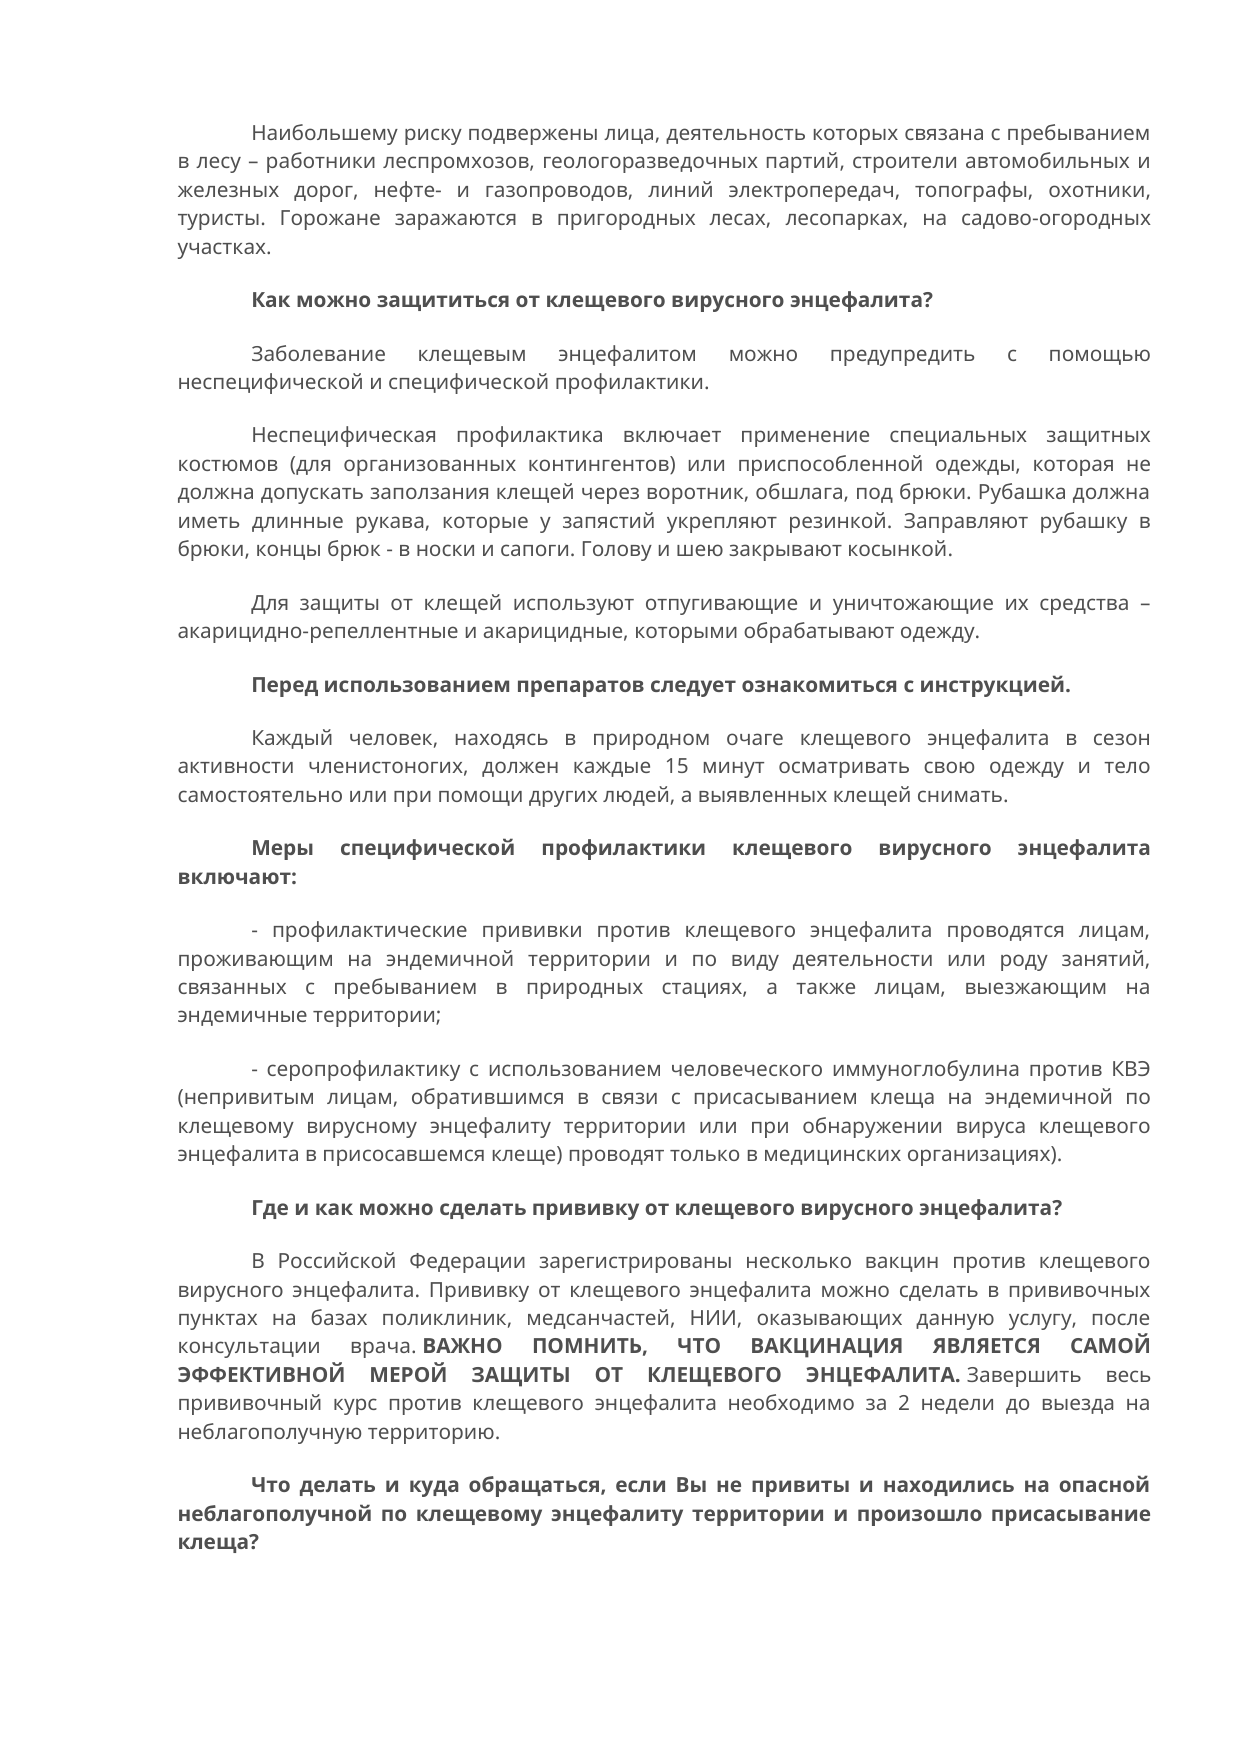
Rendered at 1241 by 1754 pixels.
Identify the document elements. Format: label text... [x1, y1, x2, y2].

text В Российской Федерации зарегистрированы несколько вакцин против клещевого вирусного энцефалита. Прививку от клещевого энцефалита можно сделать в прививочных пунктах на базах поликлиник, медсанчастей, НИИ, оказывающих данную услугу, после консультации врача. ВАЖНО ПОМНИТЬ, ЧТО ВАКЦИНАЦИЯ ЯВЛЯЕТСЯ САМОЙ ЭФФЕКТИВНОЙ МЕРОЙ ЗАЩИТЫ ОТ КЛЕЩЕВОГО ЭНЦЕФАЛИТА. Завершить весь прививочный курс против клещевого энцефалита необходимо за 2 недели до выезда на неблагополучную территорию. [177, 1246, 1152, 1445]
text Для защиты от клещей используют отпугивающие и уничтожающие их средства – акарицидно-репеллентные и акарицидные, которыми обрабатывают одежду. [177, 588, 1152, 645]
text Что делать и куда обращаться, если Вы не привиты и находились на опасной неблагополучной по клещевому энцефалиту территории и произошло присасывание клеща? [177, 1470, 1152, 1556]
text Меры специфической профилактики клещевого вирусного энцефалита включают: [177, 833, 1152, 890]
text Перед использованием препаратов следует ознакомиться с инструкцией. [177, 670, 1152, 698]
text Наибольшему риску подвержены лица, деятельность которых связана с пребыванием в лесу – работники леспромхозов, геологоразведочных партий, строители автомобильных и железных дорог, нефте- и газопроводов, линий электропередач, топографы, охотники, туристы. Горожане заражаются в пригородных лесах, лесопарках, на садово-огородных участках. [177, 118, 1152, 260]
text Заболевание клещевым энцефалитом можно предупредить с помощью неспецифической и специфической профилактики. [177, 339, 1152, 396]
text - профилактические прививки против клещевого энцефалита проводятся лицам, проживающим на эндемичной территории и по виду деятельности или роду занятий, связанных с пребыванием в природных стациях, а также лицам, выезжающим на эндемичные территории; [177, 915, 1152, 1029]
text Каждый человек, находясь в природном очаге клещевого энцефалита в сезон активности членистоногих, должен каждые 15 минут осматривать свою одежду и тело самостоятельно или при помощи других людей, а выявленных клещей снимать. [177, 723, 1152, 808]
text Как можно защититься от клещевого вирусного энцефалита? [177, 285, 1152, 314]
text Где и как можно сделать прививку от клещевого вирусного энцефалита? [177, 1193, 1152, 1221]
text - серопрофилактику с использованием человеческого иммуноглобулина против КВЭ (непривитым лицам, обратившимся в связи с присасыванием клеща на эндемичной по клещевому вирусному энцефалиту территории или при обнаружении вируса клещевого энцефалита в присосавшемся клеще) проводят только в медицинских организациях). [177, 1054, 1152, 1168]
text Неспецифическая профилактика включает применение специальных защитных костюмов (для организованных контингентов) или приспособленной одежды, которая не должна допускать заползания клещей через воротник, обшлага, под брюки. Рубашка должна иметь длинные рукава, которые у запястий укрепляют резинкой. Заправляют рубашку в брюки, концы брюк - в носки и сапоги. Голову и шею закрывают косынкой. [177, 421, 1152, 563]
